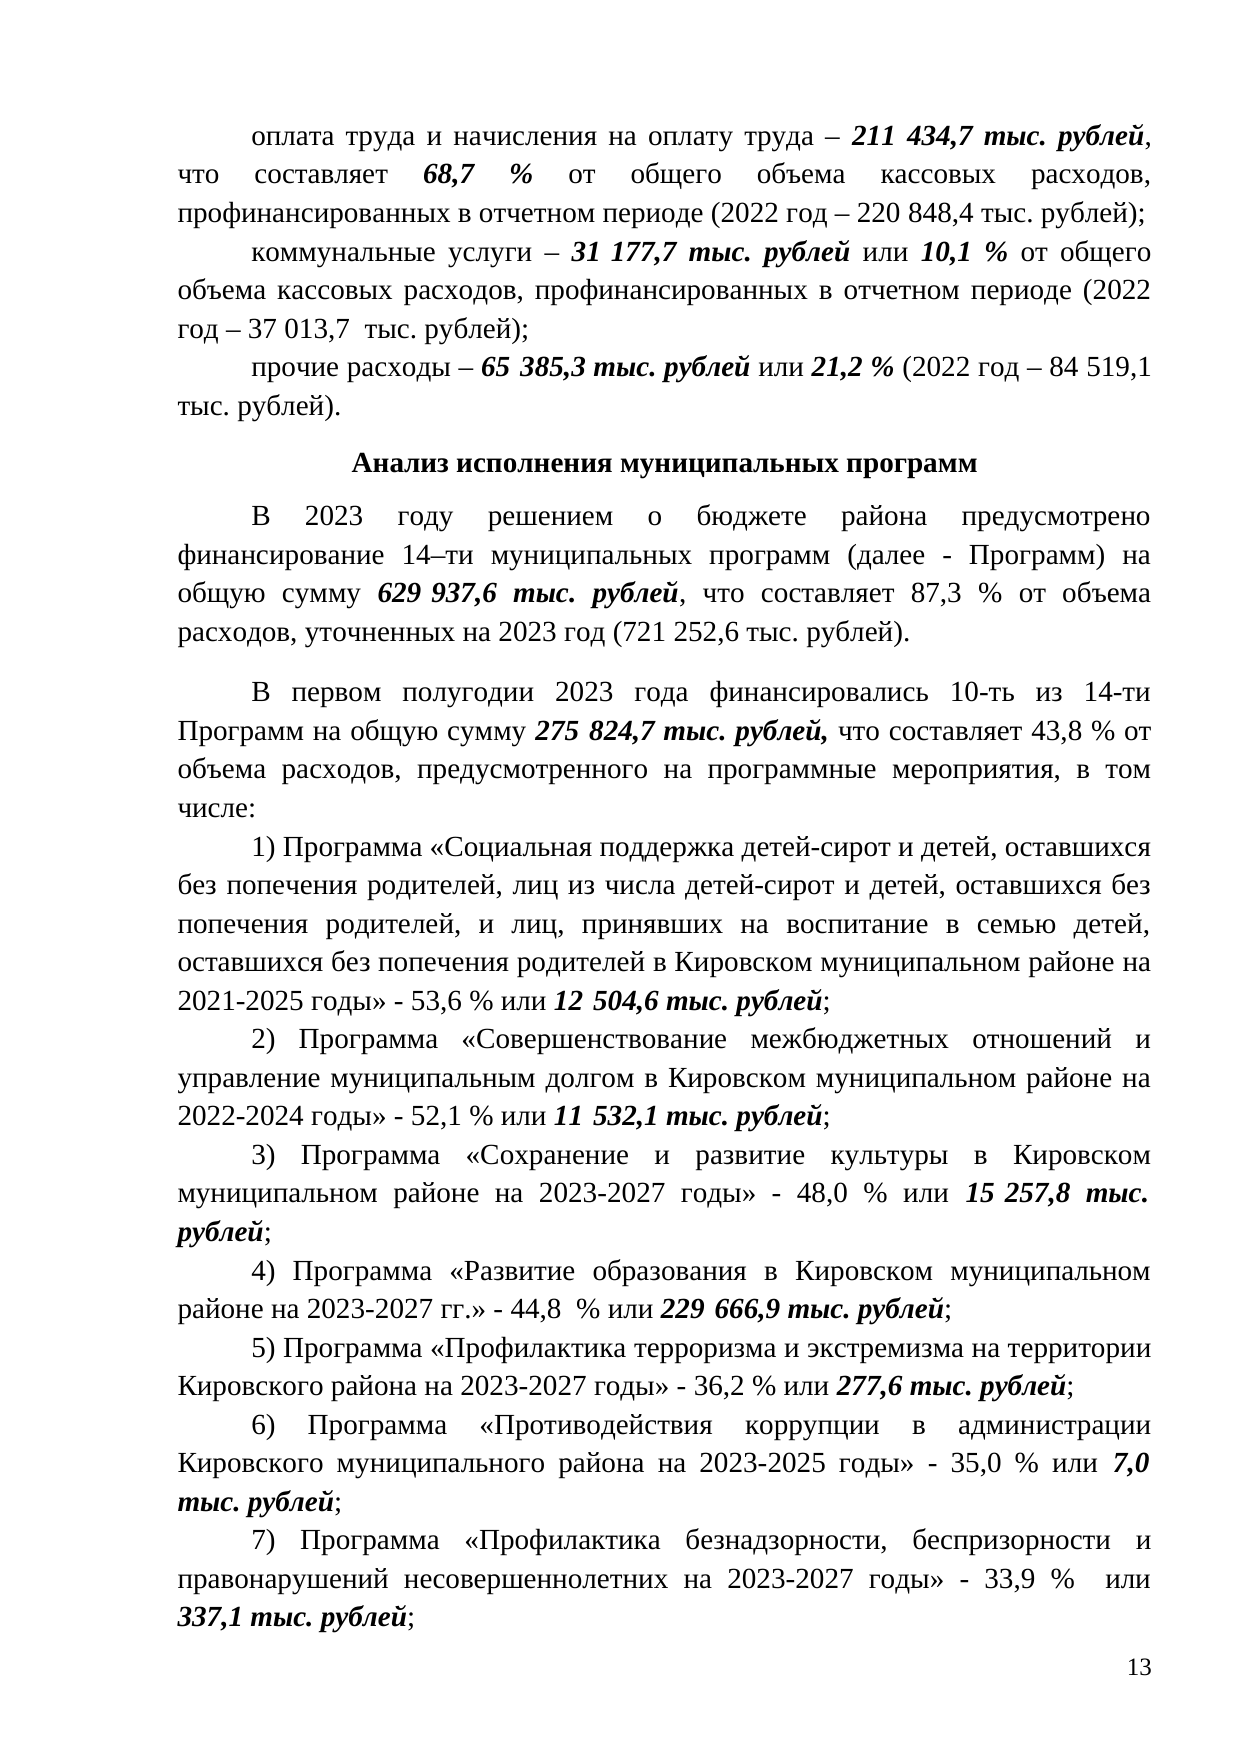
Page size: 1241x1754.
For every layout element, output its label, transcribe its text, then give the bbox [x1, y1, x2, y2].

text 2) Программа «Совершенствование межбюджетных отношений и управление муниципальным долгом в Кировском муниципальном районе на 2022-2024 годы» - 52,1 % или 11 532,1 тыс. рублей; [177, 1021, 1152, 1132]
text 5) Программа «Профилактика терроризма и экстремизма на территории Кировского района на 2023-2027 годы» - 36,2 % или 277,6 тыс. рублей; [177, 1330, 1152, 1402]
text Анализ исполнения муниципальных программ [177, 446, 1152, 479]
text 7) Программа «Профилактика безнадзорности, беспризорности и правонарушений несовершеннолетних на 2023-2027 годы» - 33,9 % или 337,1 тыс. рублей; [177, 1522, 1152, 1633]
text 1) Программа «Социальная поддержка детей-сирот и детей, оставшихся без попечения родителей, лиц из числа детей-сирот и детей, оставшихся без попечения родителей, и лиц, принявших на воспитание в семью детей, оставшихся без попечения родителей в Кировском муниципальном районе на 2021-2025 годы» - 53,6 % или 12 504,6 тыс. рублей; [177, 829, 1152, 1016]
text 3) Программа «Сохранение и развитие культуры в Кировском муниципальном районе на 2023-2027 годы» - 48,0 % или 15 257,8 тыс. рублей; [177, 1137, 1152, 1248]
text В 2023 году решением о бюджете района предусмотрено финансирование 14–ти муниципальных программ (далее - Программ) на общую сумму 629 937,6 тыс. рублей, что составляет 87,3 % от объема расходов, уточненных на 2023 год (721 252,6 тыс. рублей). [177, 498, 1152, 647]
text прочие расходы – 65 385,3 тыс. рублей или 21,2 % (2022 год – 84 519,1 тыс. рублей). [177, 349, 1152, 421]
text 6) Программа «Противодействия коррупции в администрации Кировского муниципального района на 2023-2025 годы» - 35,0 % или 7,0 тыс. рублей; [177, 1407, 1152, 1517]
text 4) Программа «Развитие образования в Кировском муниципальном районе на 2023-2027 гг.» - 44,8 % или 229 666,9 тыс. рублей; [177, 1253, 1152, 1325]
text оплата труда и начисления на оплату труда – 211 434,7 тыс. рублей, что составляет 68,7 % от общего объема кассовых расходов, профинансированных в отчетном периоде (2022 год – 220 848,4 тыс. рублей); [177, 118, 1152, 229]
text В первом полугодии 2023 года финансировались 10-ть из 14-ти Программ на общую сумму 275 824,7 тыс. рублей, что составляет 43,8 % от объема расходов, предусмотренного на программные мероприятия, в том числе: [177, 674, 1152, 824]
text коммунальные услуги – 31 177,7 тыс. рублей или 10,1 % от общего объема кассовых расходов, профинансированных в отчетном периоде (2022 год – 37 013,7 тыс. рублей); [177, 234, 1152, 344]
